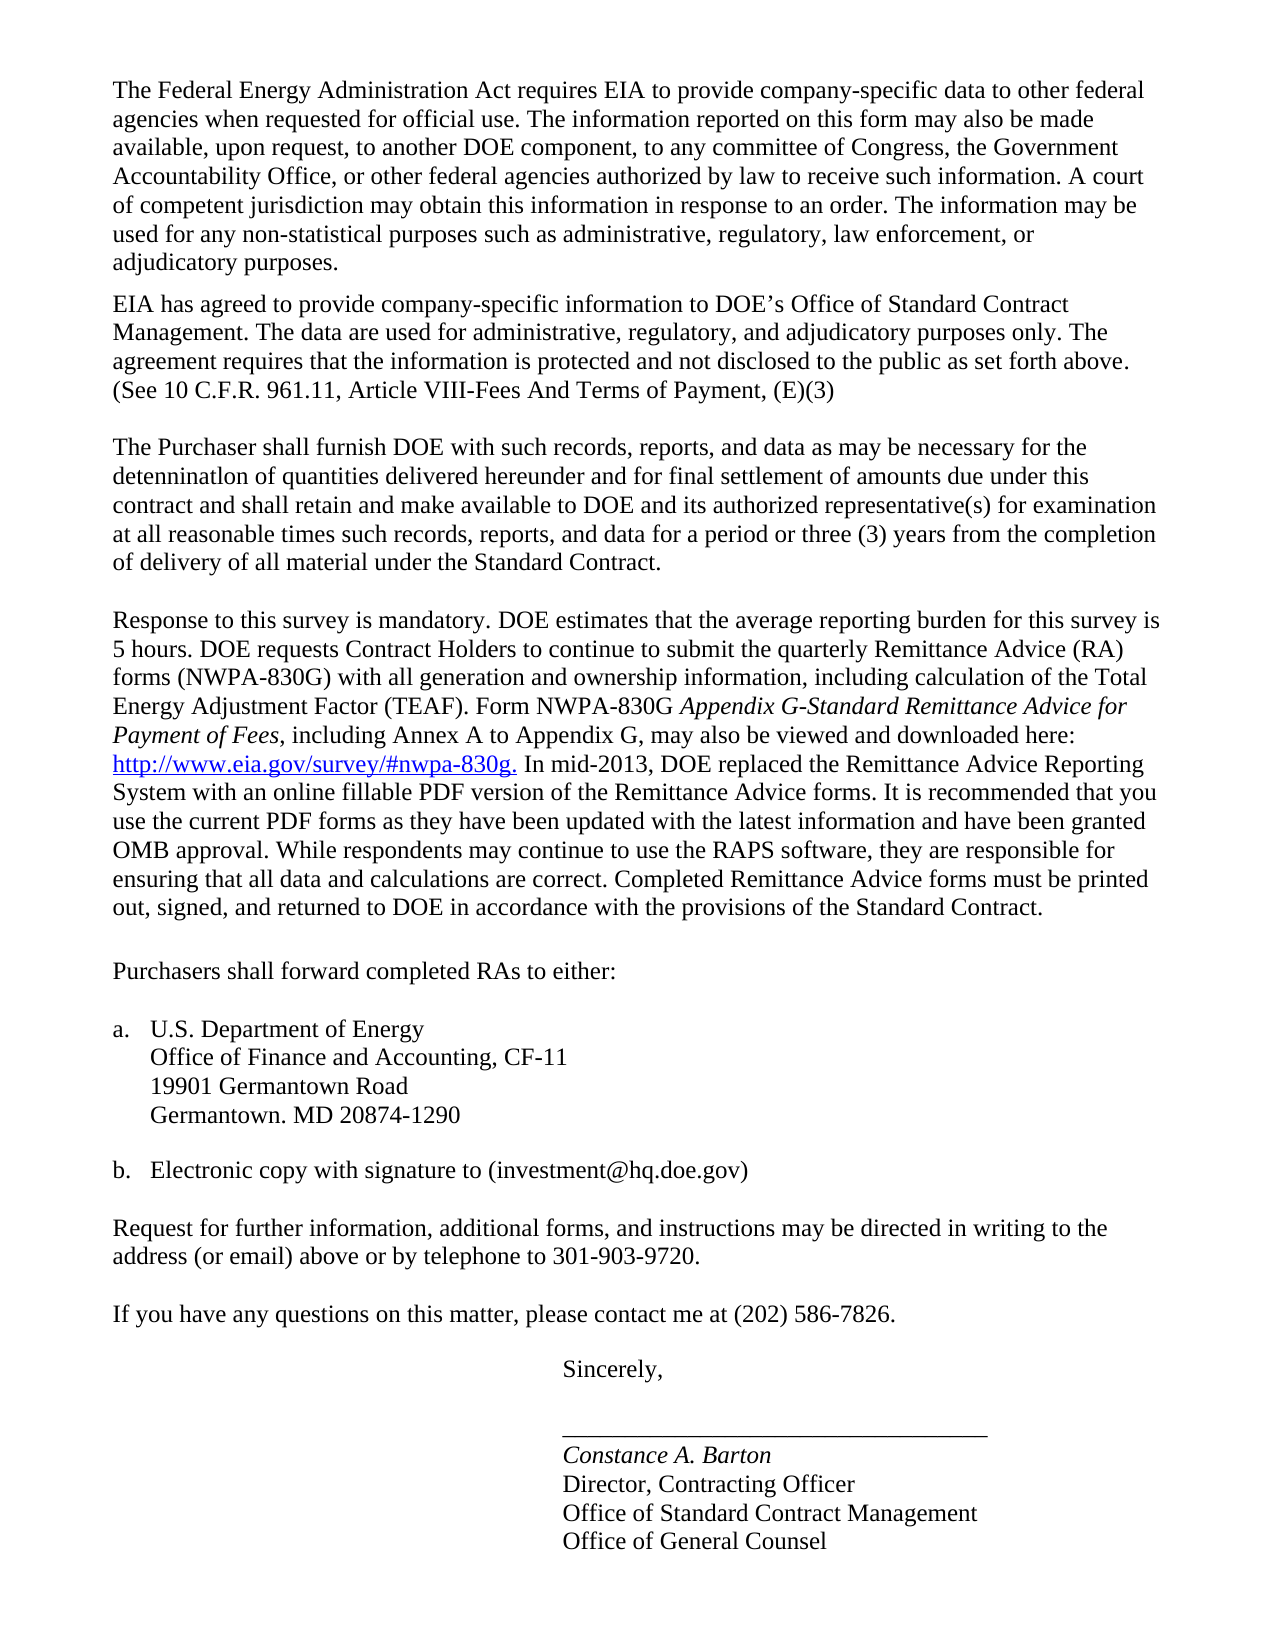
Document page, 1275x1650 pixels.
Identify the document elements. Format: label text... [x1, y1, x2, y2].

text 19901 Germantown Road [112, 1071, 1162, 1100]
text The Federal Energy Administration Act requires EIA to provide company-specific data to other federal agencies when requested for official use. The information reported on this form may also be made available, upon request, to another DOE component, to any committee of Congress, the Government Accountability Office, or other federal agencies authorized by law to receive such information. A court of competent jurisdiction may obtain this information in response to an order. The information may be used for any non-statistical purposes such as administrative, regulatory, law enforcement, or adjudicatory purposes. [112, 75, 1162, 276]
text Office of Finance and Accounting, CF-11 [112, 1042, 1162, 1071]
text Sincerely, [562, 1354, 1162, 1383]
text Director, Contracting Officer [562, 1469, 1162, 1498]
text b. Electronic copy with signature to (investment@hq.doe.gov) [112, 1155, 1162, 1184]
text Response to this survey is mandatory. DOE estimates that the average reporting burden for this survey is 5 hours. DOE requests Contract Holders to continue to submit the quarterly Remittance Advice (RA) forms (NWPA-830G) with all generation and ownership information, including calculation of the Total Energy Adjustment Factor (TEAF). Form NWPA-830G Appendix G-Standard Remittance Advice for Payment of Fees, including Annex A to Appendix G, may also be viewed and downloaded here: http://www.eia.gov/survey/#nwpa-830g. In mid-2013, DOE replaced the Remittance Advice Reporting System with an online fillable PDF version of the Remittance Advice forms. It is recommended that you use the current PDF forms as they have been updated with the latest information and have been granted OMB approval. While respondents may continue to use the RAPS software, they are responsible for ensuring that all data and calculations are correct. Completed Remittance Advice forms must be printed out, signed, and returned to DOE in accordance with the provisions of the Standard Contract. [112, 605, 1162, 921]
text Request for further information, additional forms, and instructions may be directed in writing to the address (or email) above or by telephone to 301-903-9720. [112, 1213, 1162, 1270]
text Constance A. Barton [562, 1440, 1162, 1469]
text Germantown. MD 20874-1290 [112, 1100, 1162, 1129]
text Office of Standard Contract Management [562, 1498, 1162, 1526]
text a. U.S. Department of Energy [112, 1014, 1162, 1042]
text If you have any questions on this matter, please contact me at (202) 586-7826. [112, 1299, 1162, 1328]
text __________________________________ [562, 1411, 1162, 1440]
text EIA has agreed to provide company-specific information to DOE’s Office of Standard Contract Management. The data are used for administrative, regulatory, and adjudicatory purposes only. The agreement requires that the information is protected and not disclosed to the public as set forth above. (See 10 C.F.R. 961.11, Article VIII-Fees And Terms of Payment, (E)(3) [112, 289, 1162, 404]
text Purchasers shall forward completed RAs to either: [112, 956, 1162, 985]
text Office of General Counsel [562, 1526, 1162, 1555]
text The Purchaser shall furnish DOE with such records, reports, and data as may be necessary for the detenninatlon of quantities delivered hereunder and for final settlement of amounts due under this contract and shall retain and make available to DOE and its authorized representative(s) for examination at all reasonable times such records, reports, and data for a period or three (3) years from the completion of delivery of all material under the Standard Contract. [112, 432, 1162, 576]
